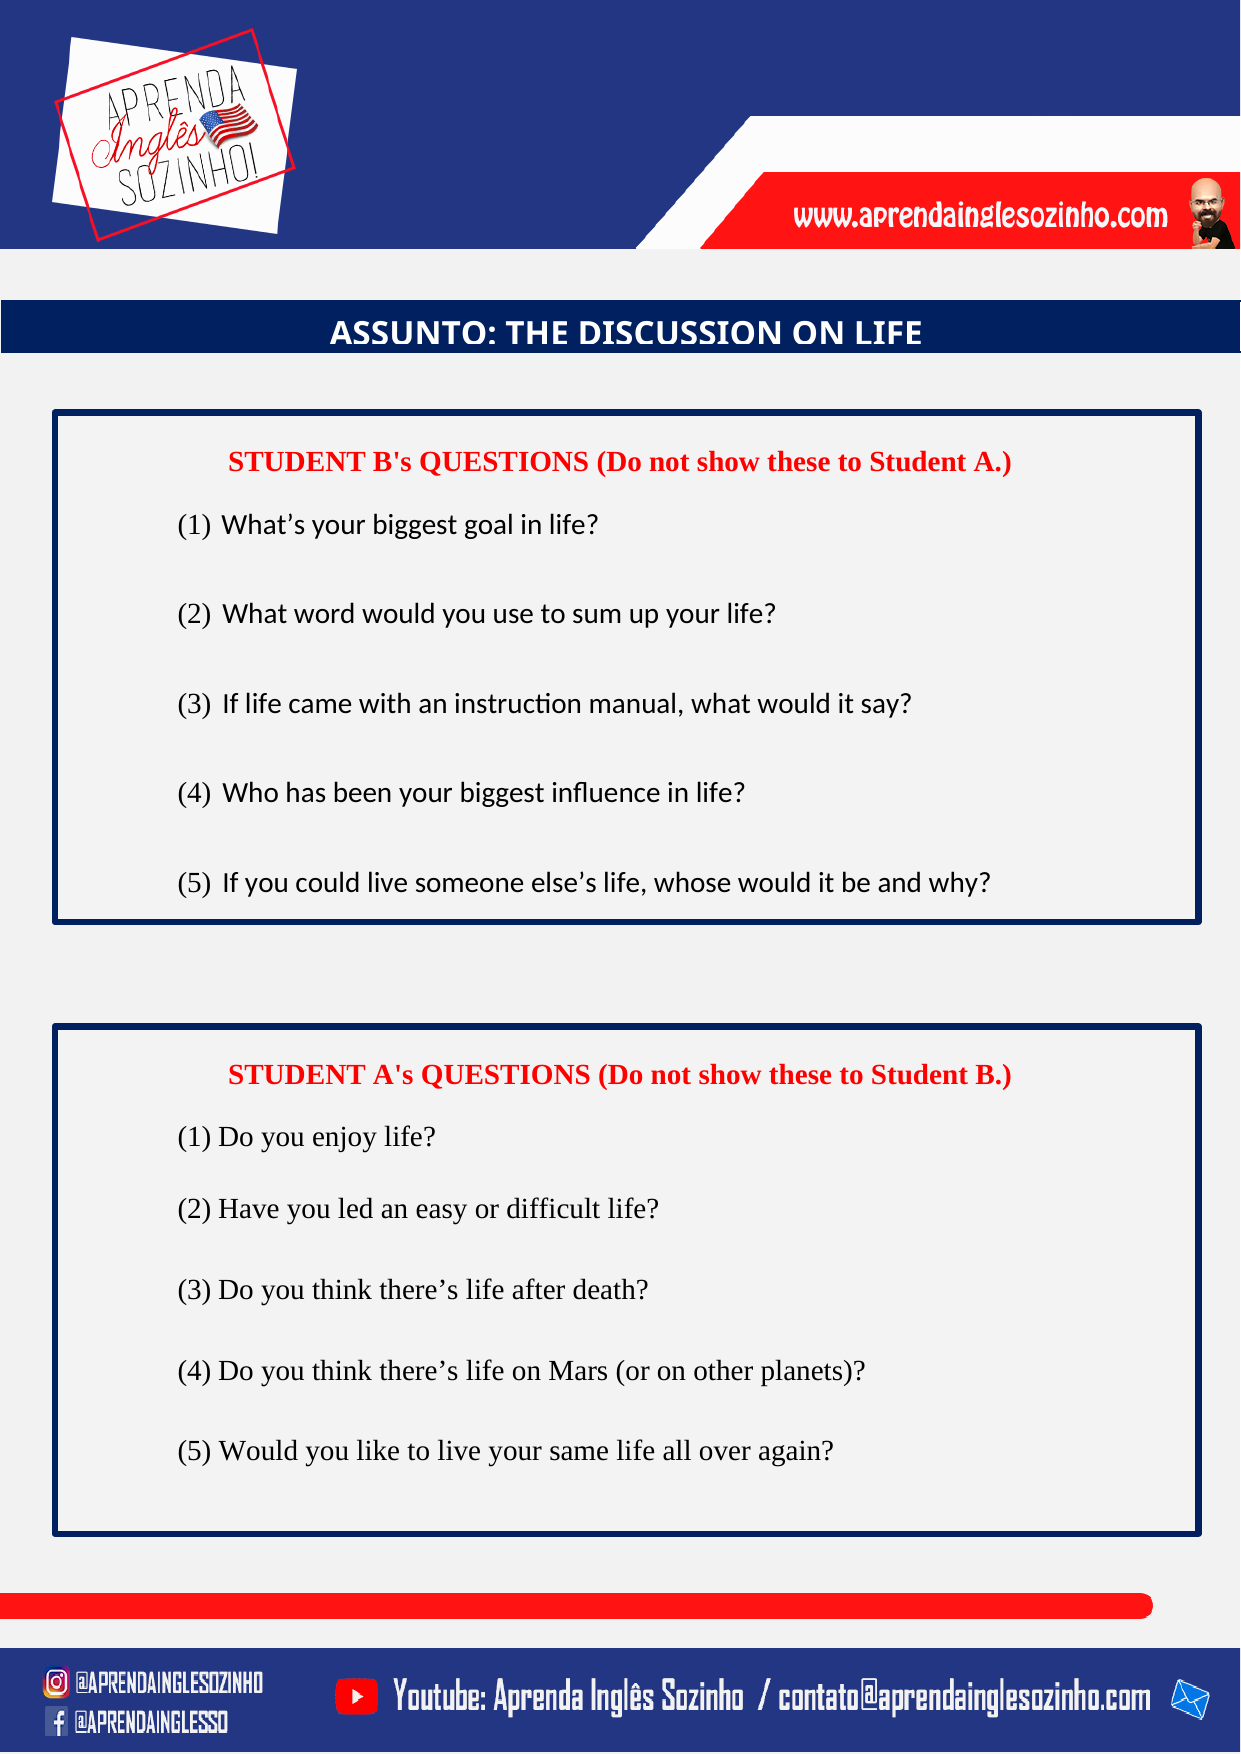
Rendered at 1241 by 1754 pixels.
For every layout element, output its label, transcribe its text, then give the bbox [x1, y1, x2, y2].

text (5) Would you like to live your same life all over again? [177, 1433, 1063, 1467]
picture [0, 1561, 1241, 1752]
list Have you led an easy or difficult life? [177, 1191, 1063, 1224]
list If you could live someone else’s life, whose would it be and why? [177, 864, 1063, 900]
list What word would you use to sum up your life? [177, 595, 1063, 631]
list Who has been your biggest influence in life? [177, 774, 1063, 810]
list Do you think there’s life after death? [177, 1272, 1063, 1305]
text STUDENT B's QUESTIONS (Do not show these to Student A.) [177, 444, 1063, 478]
list If life came with an instruction manual, what would it say? [177, 685, 1063, 721]
list Do you enjoy life? [177, 1119, 1063, 1152]
picture [0, 0, 1241, 249]
text STUDENT A's QUESTIONS (Do not show these to Student B.) [177, 1057, 1063, 1091]
list What’s your biggest goal in life? [177, 506, 1063, 541]
list Do you think there’s life on Mars (or on other planets)? [177, 1353, 1063, 1386]
